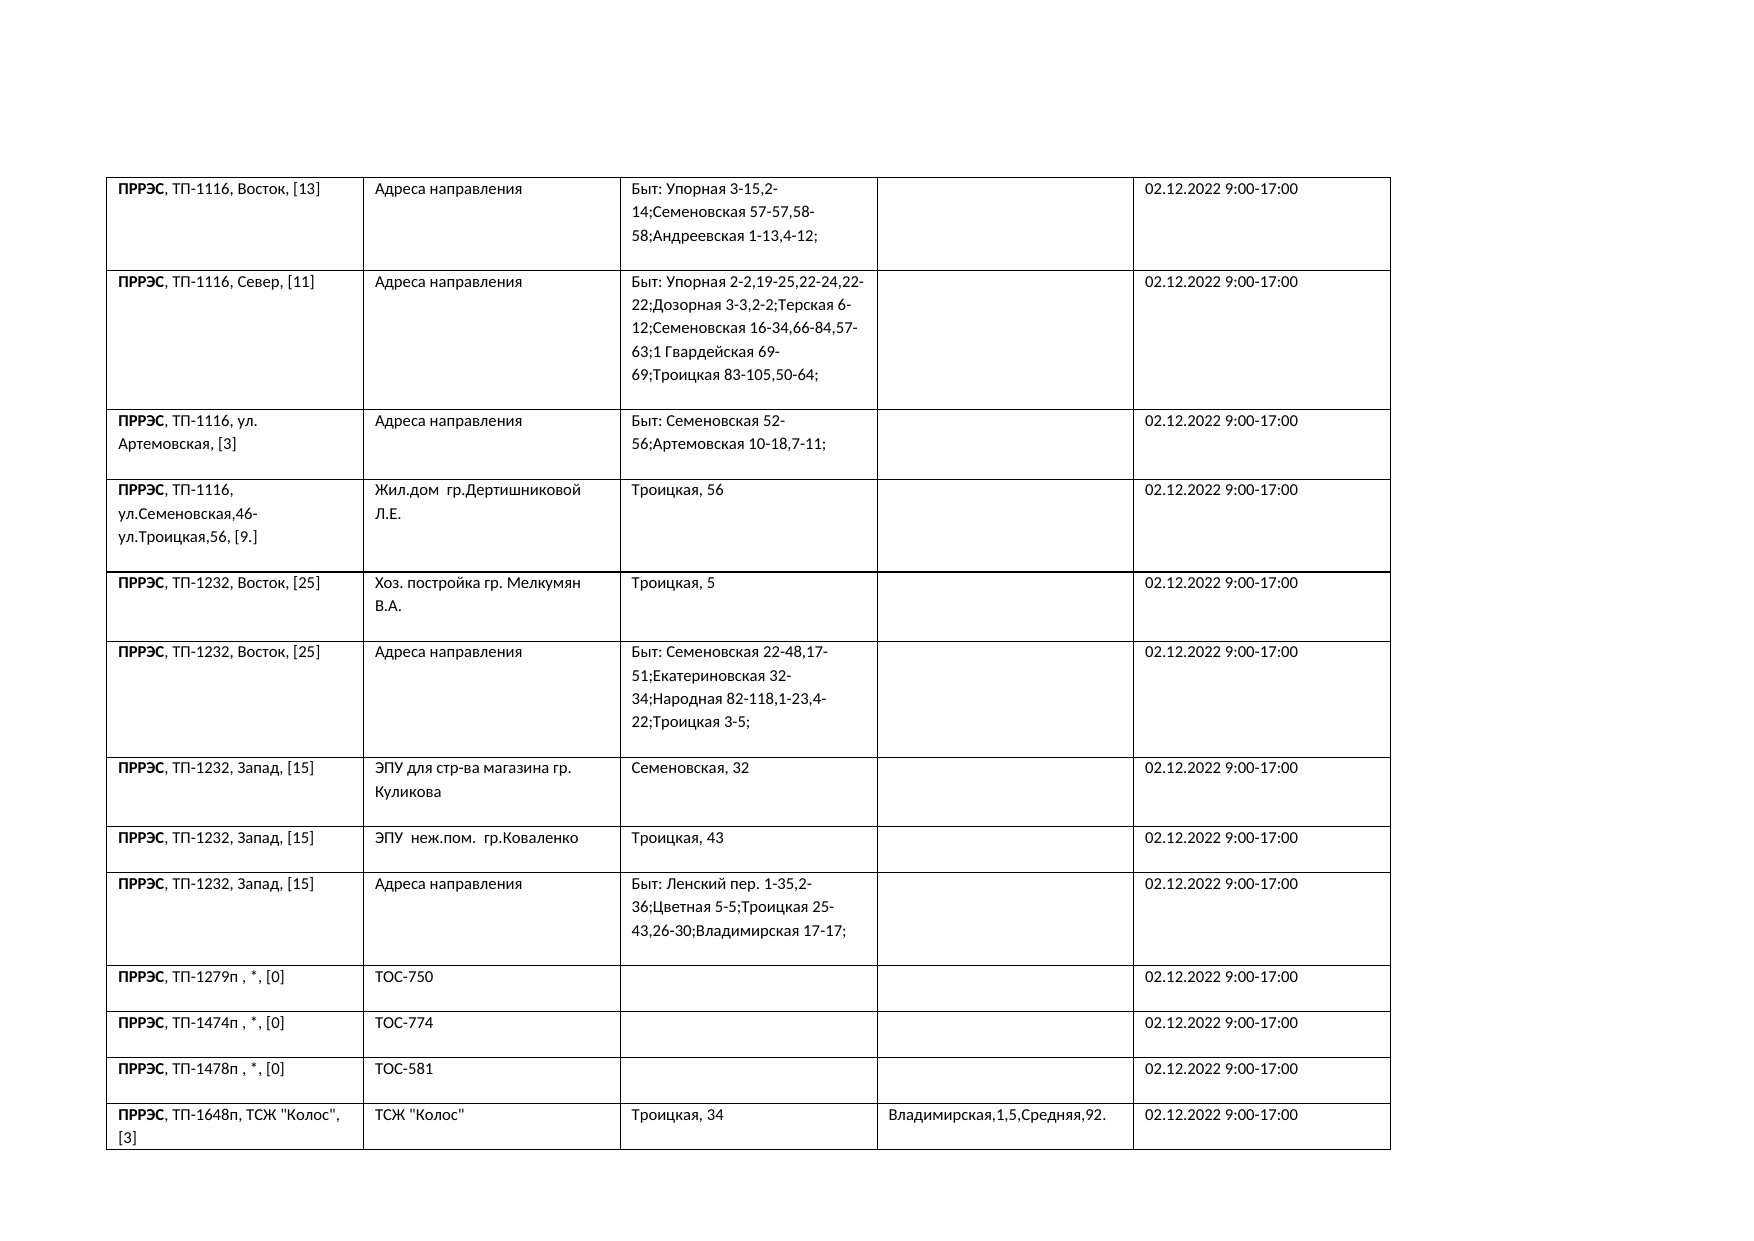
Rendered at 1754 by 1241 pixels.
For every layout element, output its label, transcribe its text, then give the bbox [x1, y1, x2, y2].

table_cell [878, 873, 1133, 965]
table_cell ПРРЭС, ТП-1232, Запад, [15] [107, 873, 363, 965]
table_cell Троицкая, 5 [621, 573, 877, 641]
table_cell Быт: Упорная 2-2,19-25,22-24,22-22;Дозорная 3-3,2-2;Терская 6-12;Семеновская 16-34,66-84,57-63;1 Гвардейская 69-69;Троицкая 83-105,50-64; [621, 271, 877, 409]
table_cell [878, 642, 1133, 757]
table_cell Адреса направления [364, 271, 620, 409]
table_cell [878, 271, 1133, 409]
table_cell 02.12.2022 9:00-17:00 [1134, 642, 1390, 757]
table_cell [621, 966, 877, 1011]
table_cell 02.12.2022 9:00-17:00 [1134, 966, 1390, 1011]
table_cell ЭПУ неж.пом. гр.Коваленко [364, 827, 620, 872]
table_cell ПРРЭС, ТП-1279п , *, [0] [107, 966, 363, 1011]
table_cell [621, 1012, 877, 1057]
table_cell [1134, 1104, 1390, 1149]
table_cell Хоз. постройка гр. Мелкумян В.А. [364, 573, 620, 641]
table_cell [878, 573, 1133, 641]
table_cell ПРРЭС, ТП-1116, ул.Семеновская,46- ул.Троицкая,56, [9.] [107, 480, 363, 571]
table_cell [107, 1104, 363, 1149]
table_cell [878, 1104, 1133, 1149]
table_cell [878, 178, 1133, 270]
table_cell 02.12.2022 9:00-17:00 [1134, 1012, 1390, 1057]
table_cell ТОС-774 [364, 1012, 620, 1057]
table_cell Быт: Семеновская 52-56;Артемовская 10-18,7-11; [621, 410, 877, 479]
table_cell ТСЖ "Колос" [364, 1104, 620, 1149]
table_cell [878, 758, 1133, 826]
table_cell ПРРЭС, ТП-1232, Восток, [25] [107, 573, 363, 641]
table_cell ТОС-581 [364, 1058, 620, 1103]
table_cell Жил.дом гр.Дертишниковой Л.Е. [364, 480, 620, 571]
table_cell 02.12.2022 9:00-17:00 [1134, 827, 1390, 872]
table_cell 02.12.2022 9:00-17:00 [1134, 573, 1390, 641]
table_cell 02.12.2022 9:00-17:00 [1134, 873, 1390, 965]
table_cell ПРРЭС, ТП-1116, Восток, [13] [107, 178, 363, 270]
table_cell Быт: Семеновская 22-48,17-51;Екатериновская 32-34;Народная 82-118,1-23,4-22;Троицкая 3-5; [621, 642, 877, 757]
table_cell Адреса направления [364, 873, 620, 965]
table_cell [621, 1058, 877, 1103]
table_cell ПРРЭС, ТП-1232, Запад, [15] [107, 758, 363, 826]
table_cell ПРРЭС, ТП-1232, Запад, [15] [107, 827, 363, 872]
table_cell Троицкая, 56 [621, 480, 877, 571]
table_cell 02.12.2022 9:00-17:00 [1134, 410, 1390, 479]
table_cell Троицкая, 43 [621, 827, 877, 872]
table_cell 02.12.2022 9:00-17:00 [1134, 1058, 1390, 1103]
table_cell [878, 827, 1133, 872]
table_cell Адреса направления [364, 642, 620, 757]
table_cell Быт: Упорная 3-15,2-14;Семеновская 57-57,58-58;Андреевская 1-13,4-12; [621, 178, 877, 270]
table_cell Быт: Ленский пер. 1-35,2-36;Цветная 5-5;Троицкая 25-43,26-30;Владимирская 17-17; [621, 873, 877, 965]
table_cell ПРРЭС, ТП-1474п , *, [0] [107, 1012, 363, 1057]
table_cell ТОС-750 [364, 966, 620, 1011]
table_cell 02.12.2022 9:00-17:00 [1134, 480, 1390, 571]
table_cell Адреса направления [364, 410, 620, 479]
table_cell ПРРЭС, ТП-1116, Север, [11] [107, 271, 363, 409]
table_cell 02.12.2022 9:00-17:00 [1134, 271, 1390, 409]
table_cell 02.12.2022 9:00-17:00 [1134, 758, 1390, 826]
table_cell Адреса направления [364, 178, 620, 270]
table_cell ПРРЭС, ТП-1478п , *, [0] [107, 1058, 363, 1103]
table_cell [878, 480, 1133, 571]
table_cell ПРРЭС, ТП-1116, ул. Артемовская, [3] [107, 410, 363, 479]
table_cell Семеновская, 32 [621, 758, 877, 826]
table_cell ПРРЭС, ТП-1232, Восток, [25] [107, 642, 363, 757]
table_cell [1134, 178, 1390, 270]
table_cell [878, 1058, 1133, 1103]
table_cell Троицкая, 34 [621, 1104, 877, 1149]
table_cell ЭПУ для стр-ва магазина гр. Куликова [364, 758, 620, 826]
table_cell [878, 410, 1133, 479]
table_cell [878, 1012, 1133, 1057]
table_cell [878, 966, 1133, 1011]
